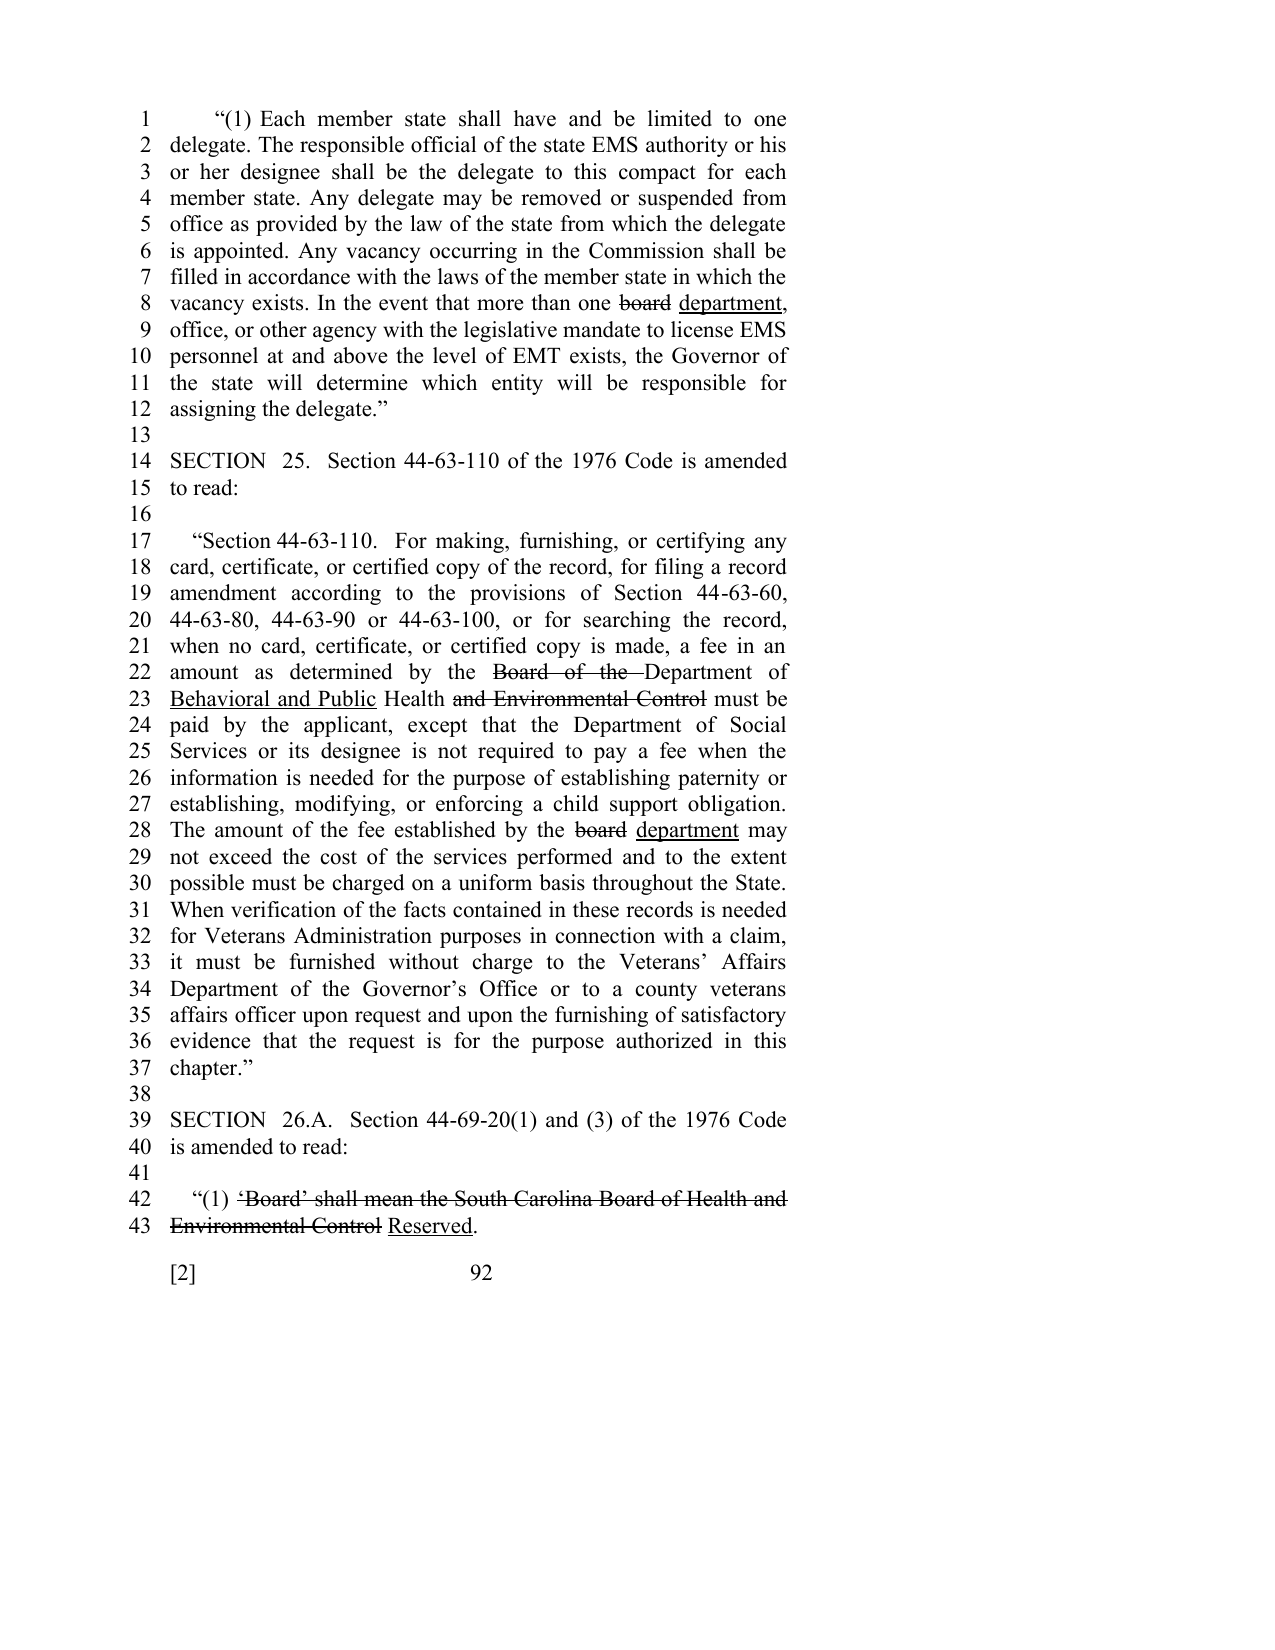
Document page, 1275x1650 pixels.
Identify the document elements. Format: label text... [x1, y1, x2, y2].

text SECTION 26.A. Section 44-69-20(1) and (3) of the 1976 Code is amended to read: [169, 1106, 787, 1159]
text “Section 44-63-110. For making, furnishing, or certifying any card, certificate, or certified copy of the record, for filing a record amendment according to the provisions of Section 44-63-60, 44-63-80, 44-63-90 or 44-63-100, or for searching the record, when no card, certificate, or certified copy is made, a fee in an amount as determined by the Board of the Department of Behavioral and Public Health and Environmental Control must be paid by the applicant, except that the Department of Social Services or its designee is not required to pay a fee when the information is needed for the purpose of establishing paternity or establishing, modifying, or enforcing a child support obligation. The amount of the fee established by the board department may not exceed the cost of the services performed and to the extent possible must be charged on a uniform basis throughout the State. When verification of the facts contained in these records is needed for Veterans Administration purposes in connection with a claim, it must be furnished without charge to the Veterans’ Affairs Department of the Governor’s Office or to a county veterans affairs officer upon request and upon the furnishing of satisfactory evidence that the request is for the purpose authorized in this chapter.” [169, 527, 787, 1080]
text SECTION 25. Section 44-63-110 of the 1976 Code is amended to read: [169, 448, 787, 500]
text “(1) ‘Board’ shall mean the South Carolina Board of Health and Environmental Control Reserved. [169, 1186, 787, 1238]
text “(1) Each member state shall have and be limited to one delegate. The responsible official of the state EMS authority or his or her designee shall be the delegate to this compact for each member state. Any delegate may be removed or suspended from office as provided by the law of the state from which the delegate is appointed. Any vacancy occurring in the Commission shall be filled in accordance with the laws of the member state in which the vacancy exists. In the event that more than one board department, office, or other agency with the legislative mandate to license EMS personnel at and above the level of EMT exists, the Governor of the state will determine which entity will be responsible for assigning the delegate.” [169, 105, 787, 421]
